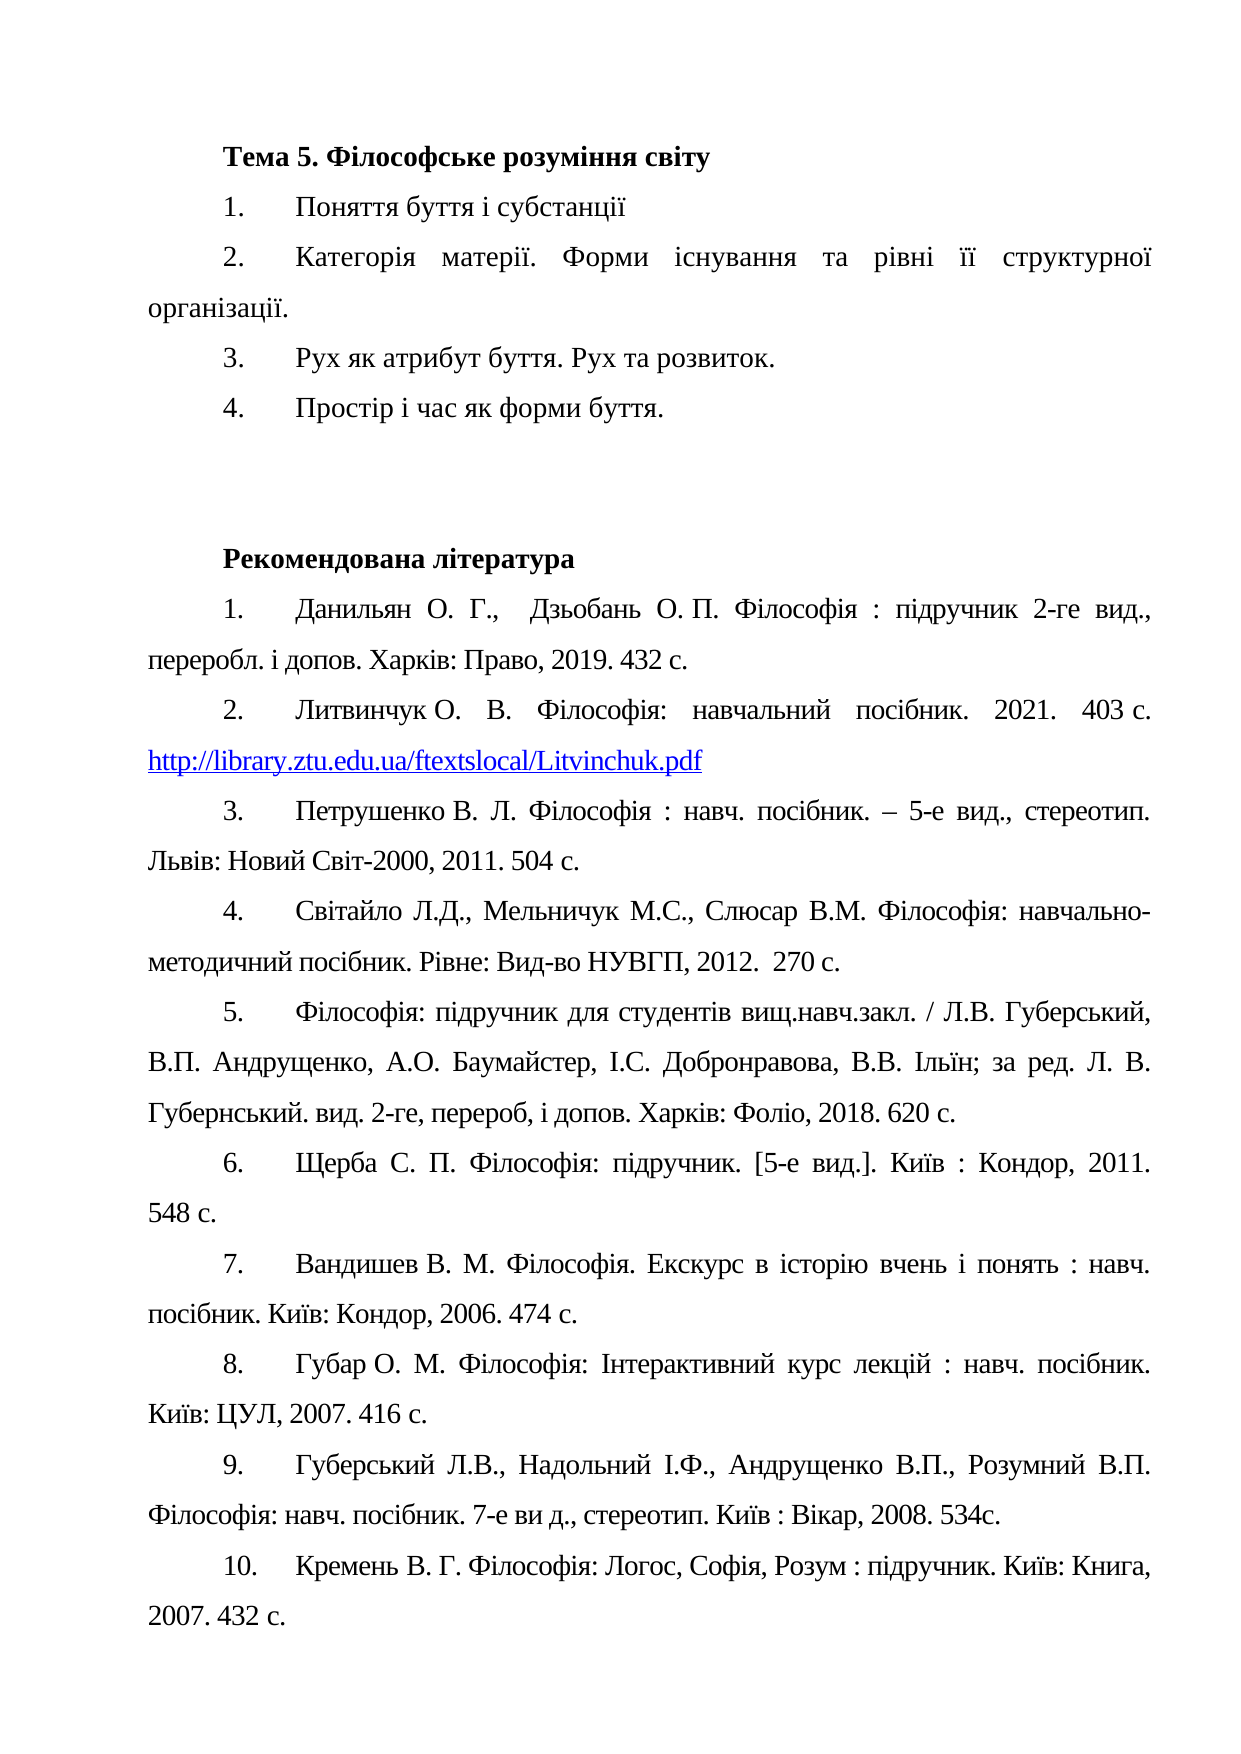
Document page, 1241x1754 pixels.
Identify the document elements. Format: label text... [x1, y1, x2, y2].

list Губар О. М. Філософія: Інтерактивний курс лекцій : навч. посібник. Київ: ЦУЛ, 2007. 416 с. [148, 1346, 1152, 1430]
text Рекомендована література [148, 541, 1152, 575]
list Вандишев В. М. Філософія. Екскурс в історію вчень і понять : навч. посібник. Київ: Кондор, 2006. 474 с. [148, 1246, 1152, 1329]
list Світайло Л.Д., Мельничук М.С., Слюсар В.М. Філософія: навчально-методичний посібник. Рівне: Вид-во НУВГП, 2012. 270 с. [148, 893, 1152, 977]
list Філософія: підручник для студентів вищ.навч.закл. / Л.В. Губерський, В.П. Андрущенко, А.О. Баумайстер, І.С. Добронравова, В.В. Ільїн; за ред. Л. В. Губернський. вид. 2-ге, перероб, і допов. Харків: Фоліо, 2018. 620 с. [148, 994, 1152, 1128]
text Тема 5. Філософське розуміння світу [148, 139, 1152, 172]
list Кремень В. Г. Філософія: Логос, Софія, Розум : підручник. Київ: Книга, 2007. 432 с. [148, 1548, 1152, 1631]
list Рух як атрибут буття. Рух та розвиток. [148, 340, 1152, 374]
list Петрушенко В. Л. Філософія : навч. посібник. – 5-е вид., стереотип. Львів: Новий Світ-2000, 2011. 504 с. [148, 793, 1152, 877]
list Литвинчук О. В. Філософія: навчальний посібник. 2021. 403 с. http://library.ztu.edu.ua/ftextslocal/Litvinchuk.pdf [148, 692, 1152, 776]
list Данильян О. Г., Дзьобань О. П. Філософія : підручник 2-ге вид., переробл. і допов. Харків: Право, 2019. 432 с. [148, 592, 1152, 676]
list Категорія матерії. Форми існування та рівні її структурної організації. [148, 239, 1152, 323]
list Простір і час як форми буття. [148, 390, 1152, 424]
list Поняття буття і субстанції [148, 189, 1152, 223]
list Губерський Л.В., Надольний І.Ф., Андрущенко В.П., Розумний В.П. Філософія: навч. посібник. 7-е ви д., стереотип. Київ : Вікар, 2008. 534с. [148, 1447, 1152, 1531]
list Щерба С. П. Філософія: підручник. [5-е вид.]. Київ : Кондор, 2011. 548 с. [148, 1145, 1152, 1229]
